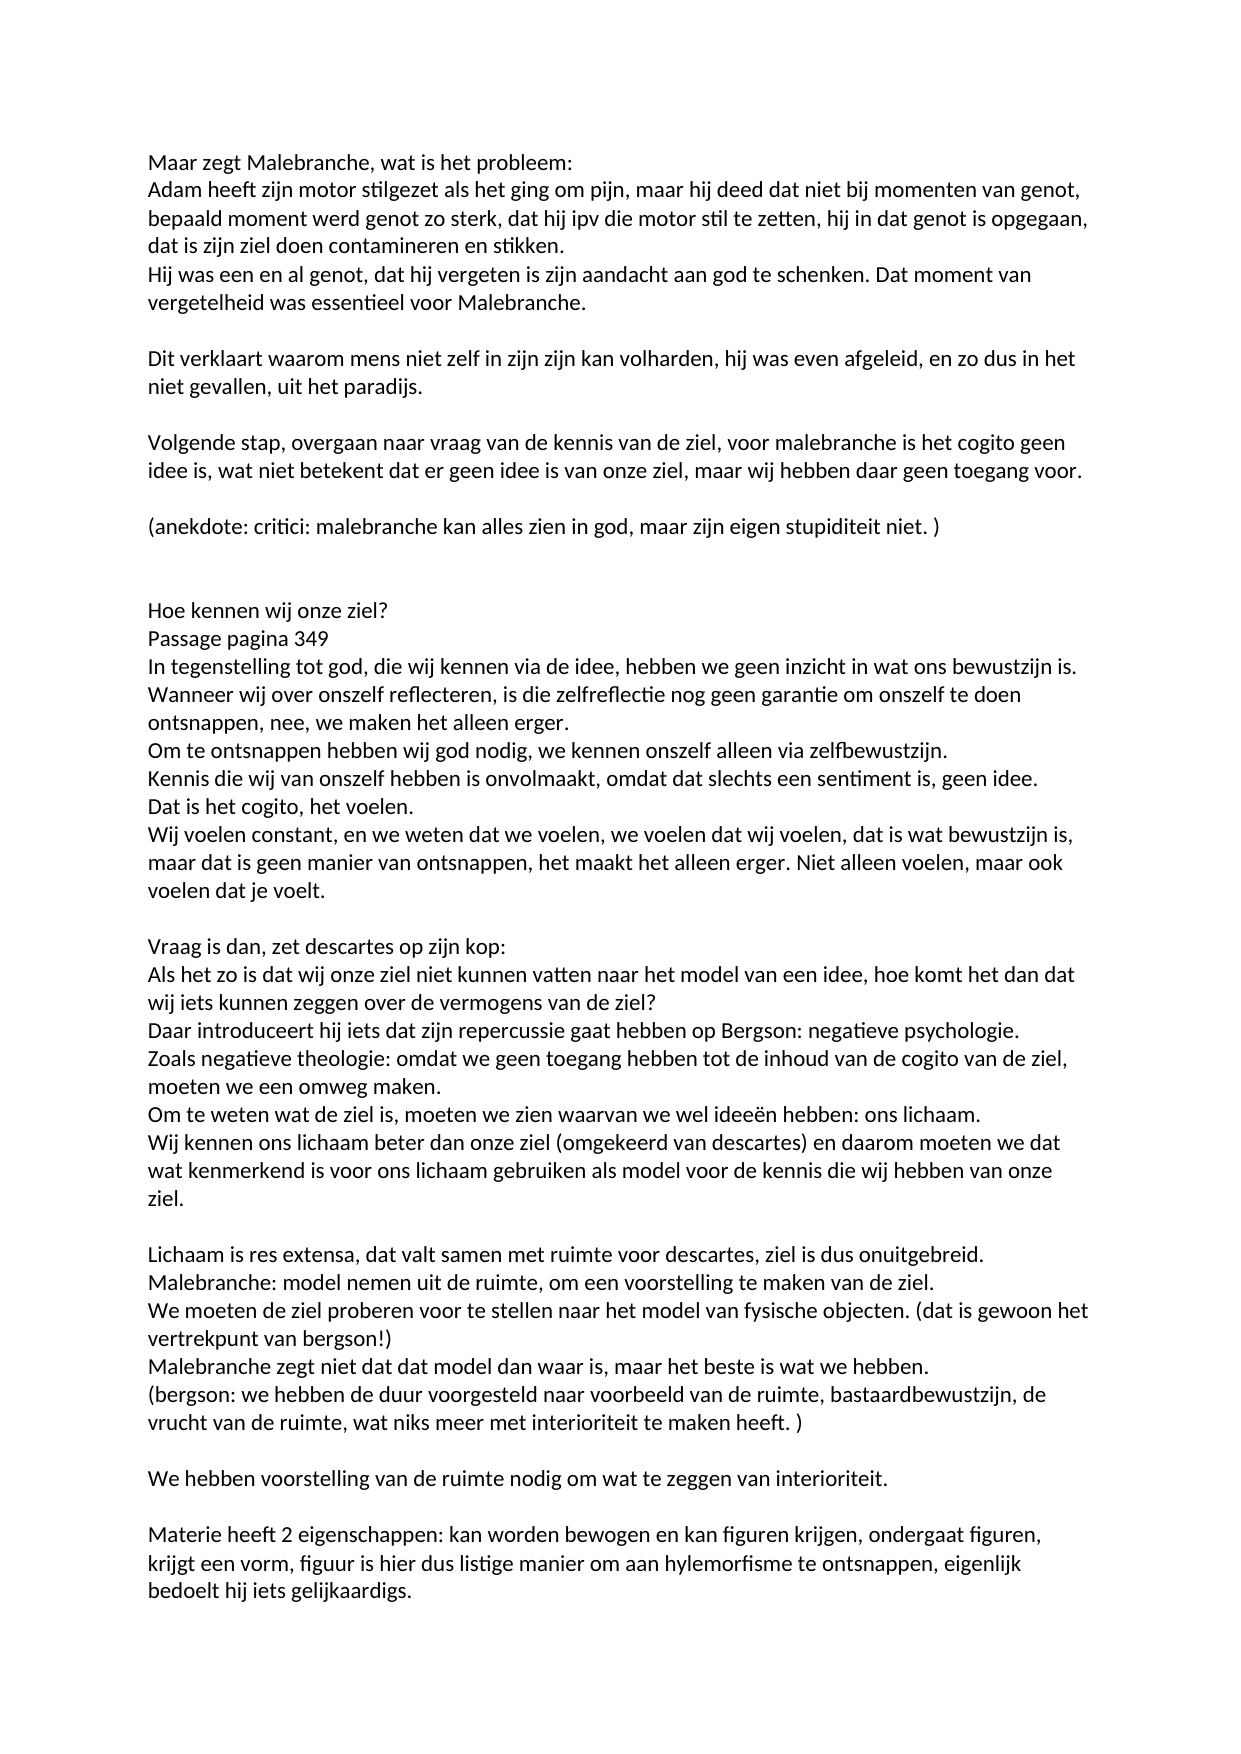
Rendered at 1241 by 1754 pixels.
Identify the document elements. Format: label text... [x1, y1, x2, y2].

text We hebben voorstelling van de ruimte nodig om wat te zeggen van interioriteit. [148, 1464, 1093, 1493]
text Kennis die wij van onszelf hebben is onvolmaakt, omdat dat slechts een sentiment is, geen idee. [148, 764, 1093, 792]
text Maar zegt Malebranche, wat is het probleem: [148, 148, 1093, 176]
text Zoals negatieve theologie: omdat we geen toegang hebben tot de inhoud van de cogito van de ziel, moeten we een omweg maken. [148, 1044, 1093, 1100]
text Malebranche: model nemen uit de ruimte, om een voorstelling te maken van de ziel. [148, 1268, 1093, 1296]
text Om te weten wat de ziel is, moeten we zien waarvan we wel ideeën hebben: ons lichaam. [148, 1100, 1093, 1128]
text In tegenstelling tot god, die wij kennen via de idee, hebben we geen inzicht in wat ons bewustzijn is. [148, 652, 1093, 680]
text Wanneer wij over onszelf reflecteren, is die zelfreflectie nog geen garantie om onszelf te doen ontsnappen, nee, we maken het alleen erger. [148, 680, 1093, 736]
text Om te ontsnappen hebben wij god nodig, we kennen onszelf alleen via zelfbewustzijn. [148, 736, 1093, 764]
text Malebranche zegt niet dat dat model dan waar is, maar het beste is wat we hebben. [148, 1352, 1093, 1381]
text Dat is het cogito, het voelen. [148, 792, 1093, 820]
text Wij voelen constant, en we weten dat we voelen, we voelen dat wij voelen, dat is wat bewustzijn is, maar dat is geen manier van ontsnappen, het maakt het alleen erger. Niet alleen voelen, maar ook voelen dat je voelt. [148, 820, 1093, 904]
text Lichaam is res extensa, dat valt samen met ruimte voor descartes, ziel is dus onuitgebreid. [148, 1240, 1093, 1268]
text Adam heeft zijn motor stilgezet als het ging om pijn, maar hij deed dat niet bij momenten van genot, bepaald moment werd genot zo sterk, dat hij ipv die motor stil te zetten, hij in dat genot is opgegaan, dat is zijn ziel doen contamineren en stikken. [148, 176, 1093, 260]
text Materie heeft 2 eigenschappen: kan worden bewogen en kan figuren krijgen, ondergaat figuren, krijgt een vorm, figuur is hier dus listige manier om aan hylemorfisme te ontsnappen, eigenlijk bedoelt hij iets gelijkaardigs. [148, 1521, 1093, 1605]
text Volgende stap, overgaan naar vraag van de kennis van de ziel, voor malebranche is het cogito geen idee is, wat niet betekent dat er geen idee is van onze ziel, maar wij hebben daar geen toegang voor. [148, 428, 1093, 484]
text Dit verklaart waarom mens niet zelf in zijn zijn kan volharden, hij was even afgeleid, en zo dus in het niet gevallen, uit het paradijs. [148, 344, 1093, 400]
text Passage pagina 349 [148, 624, 1093, 652]
text (anekdote: critici: malebranche kan alles zien in god, maar zijn eigen stupiditeit niet. ) [148, 512, 1093, 540]
text Daar introduceert hij iets dat zijn repercussie gaat hebben op Bergson: negatieve psychologie. [148, 1016, 1093, 1044]
text Hoe kennen wij onze ziel? [148, 596, 1093, 624]
text Vraag is dan, zet descartes op zijn kop: [148, 932, 1093, 960]
text Als het zo is dat wij onze ziel niet kunnen vatten naar het model van een idee, hoe komt het dan dat wij iets kunnen zeggen over de vermogens van de ziel? [148, 960, 1093, 1016]
text (bergson: we hebben de duur voorgesteld naar voorbeeld van de ruimte, bastaardbewustzijn, de vrucht van de ruimte, wat niks meer met interioriteit te maken heeft. ) [148, 1381, 1093, 1437]
text We moeten de ziel proberen voor te stellen naar het model van fysische objecten. (dat is gewoon het vertrekpunt van bergson!) [148, 1296, 1093, 1352]
text Hij was een en al genot, dat hij vergeten is zijn aandacht aan god te schenken. Dat moment van vergetelheid was essentieel voor Malebranche. [148, 260, 1093, 316]
text Wij kennen ons lichaam beter dan onze ziel (omgekeerd van descartes) en daarom moeten we dat wat kenmerkend is voor ons lichaam gebruiken als model voor de kennis die wij hebben van onze ziel. [148, 1128, 1093, 1212]
